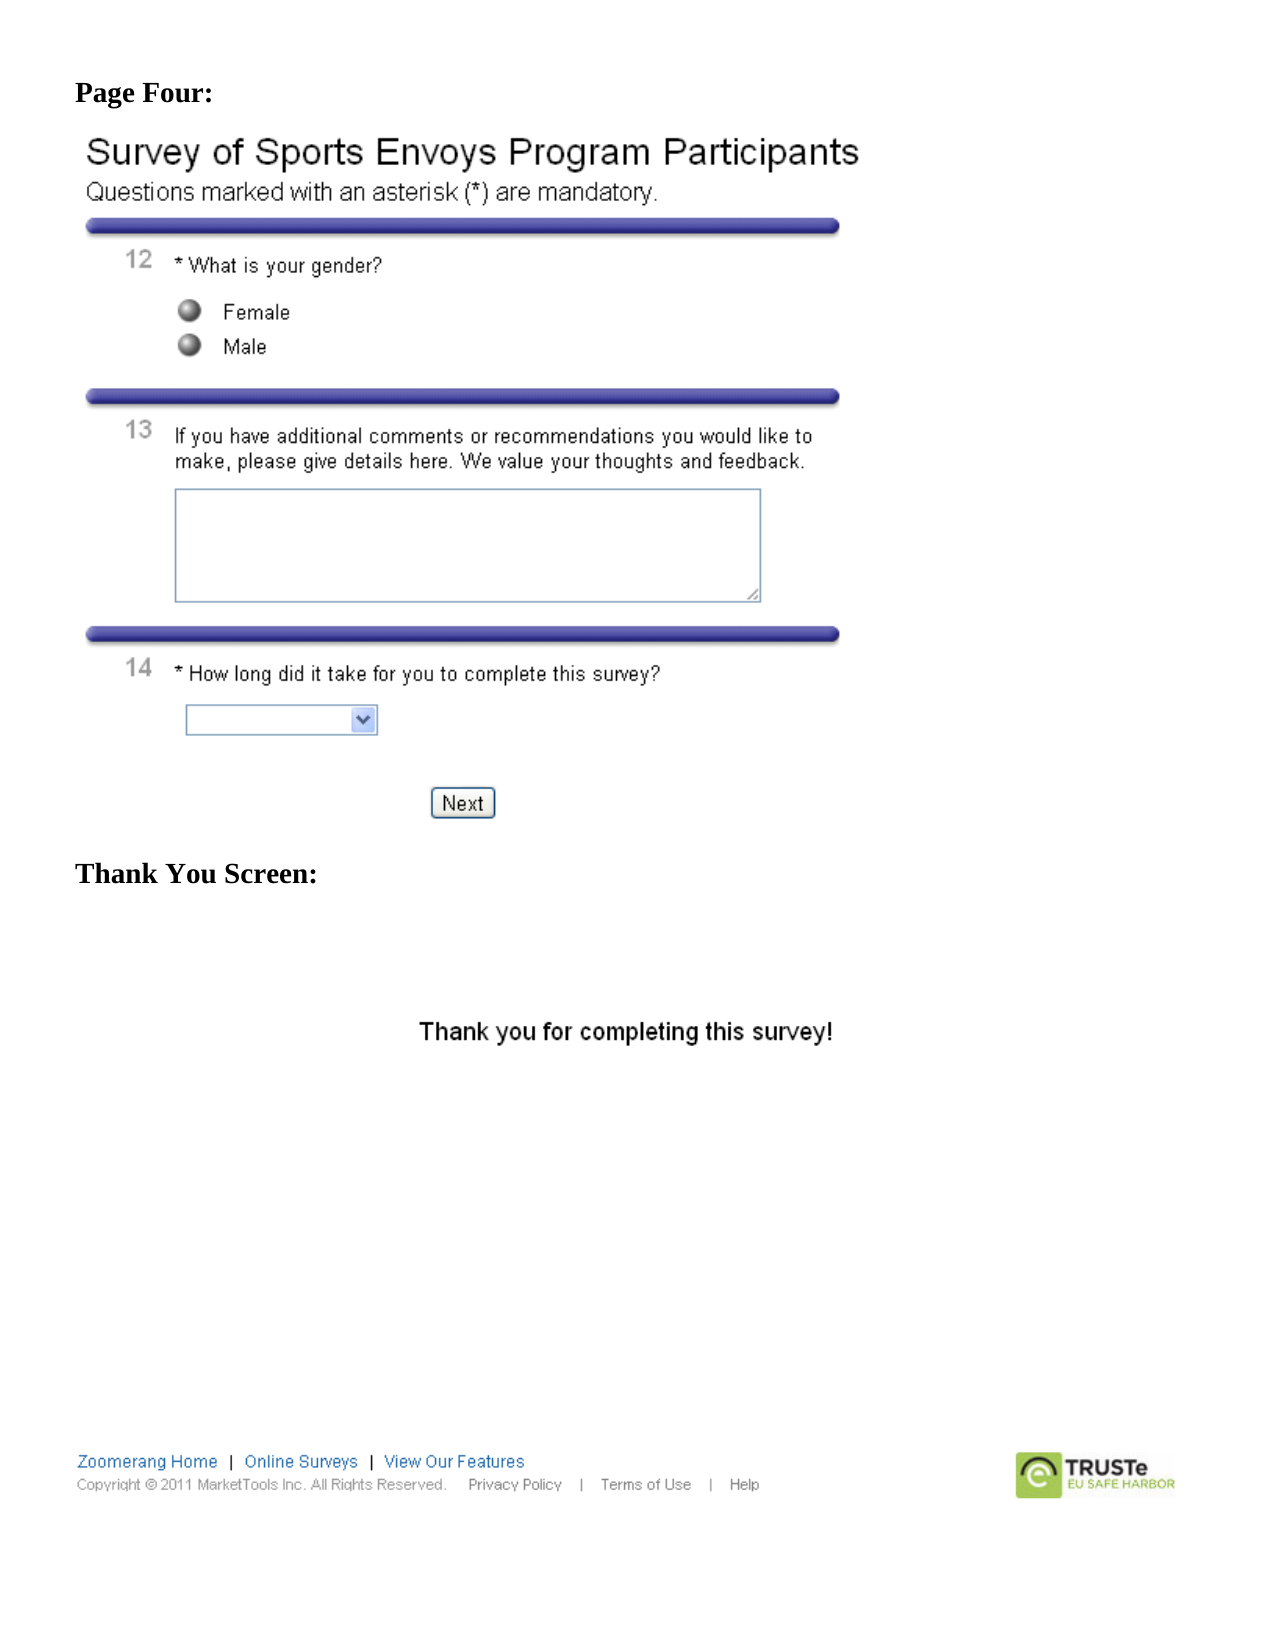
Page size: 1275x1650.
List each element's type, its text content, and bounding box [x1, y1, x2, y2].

picture [75, 129, 899, 836]
text Thank You Screen: [75, 856, 1200, 890]
text Page Four: [75, 75, 1200, 108]
picture [75, 915, 1200, 1504]
